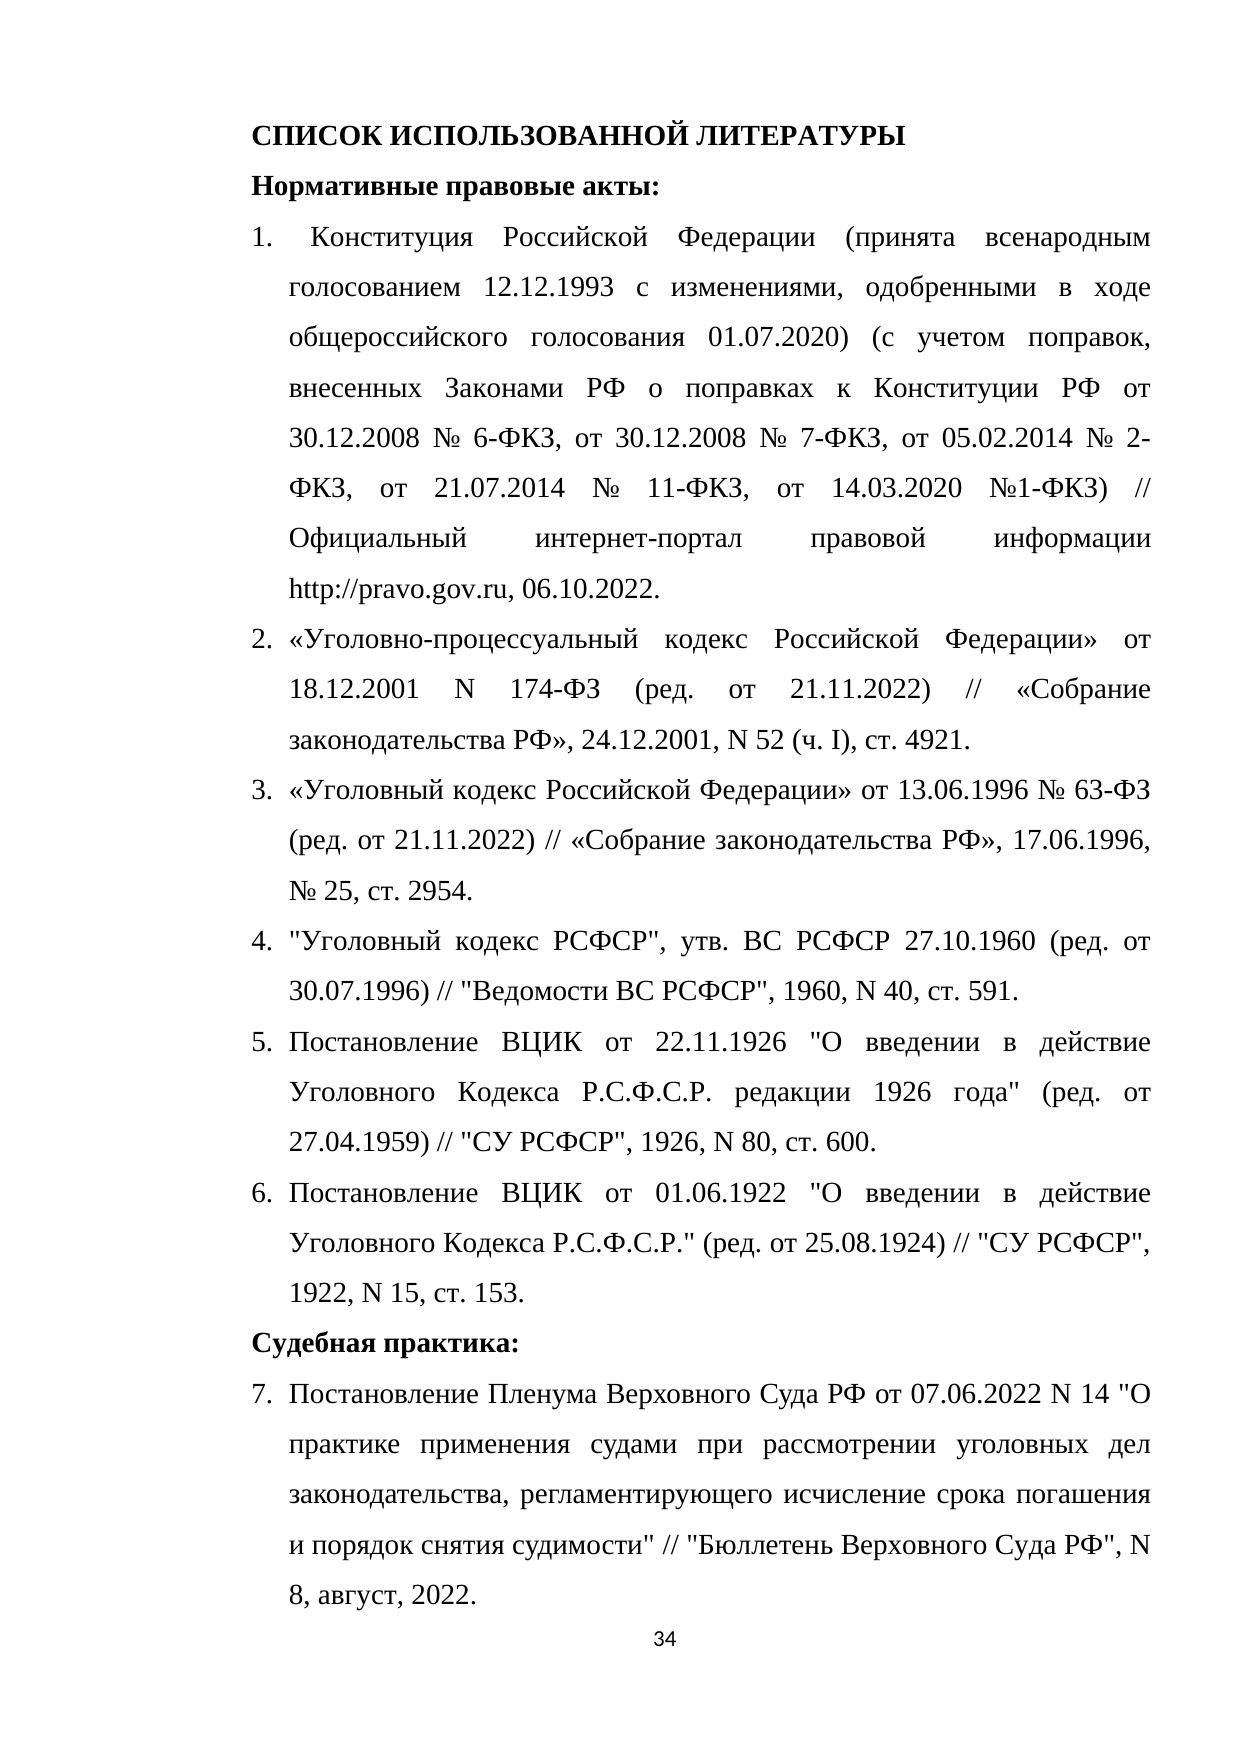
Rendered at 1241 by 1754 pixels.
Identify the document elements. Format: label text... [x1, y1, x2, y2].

list «Уголовный кодекс Российской Федерации» от 13.06.1996 № 63-ФЗ (ред. от 21.11.2022) // «Собрание законодательства РФ», 17.06.1996, № 25, ст. 2954. [251, 772, 1152, 906]
list Постановление Пленума Верховного Суда РФ от 07.06.2022 N 14 "О практике применения судами при рассмотрении уголовных дел законодательства, регламентирующего исчисление срока погашения и порядок снятия судимости" // "Бюллетень Верховного Суда РФ", N 8, август, 2022. [251, 1376, 1152, 1611]
text СПИСОК ИСПОЛЬЗОВАННОЙ ЛИТЕРАТУРЫ [177, 118, 1152, 152]
text Нормативные правовые акты: [177, 168, 1152, 202]
list Постановление ВЦИК от 01.06.1922 "О введении в действие Уголовного Кодекса Р.С.Ф.С.Р." (ред. от 25.08.1924) // "СУ РСФСР", 1922, N 15, ст. 153. [251, 1175, 1152, 1309]
text Судебная практика: [177, 1326, 1152, 1359]
list Конституция Российской Федерации (принята всенародным голосованием 12.12.1993 с изменениями, одобренными в ходе общероссийского голосования 01.07.2020) (с учетом поправок, внесенных Законами РФ о поправках к Конституции РФ от 30.12.2008 № 6-ФКЗ, от 30.12.2008 № 7-ФКЗ, от 05.02.2014 № 2-ФКЗ, от 21.07.2014 № 11-ФКЗ, от 14.03.2020 №1-ФКЗ) // Официальный интернет-портал правовой информации http://pravo.gov.ru, 06.10.2022. [251, 219, 1152, 604]
list «Уголовно-процессуальный кодекс Российской Федерации» от 18.12.2001 N 174-ФЗ (ред. от 21.11.2022) // «Собрание законодательства РФ», 24.12.2001, N 52 (ч. I), ст. 4921. [251, 621, 1152, 755]
list "Уголовный кодекс РСФСР", утв. ВС РСФСР 27.10.1960 (ред. от 30.07.1996) // "Ведомости ВС РСФСР", 1960, N 40, ст. 591. [251, 923, 1152, 1007]
list Постановление ВЦИК от 22.11.1926 "О введении в действие Уголовного Кодекса Р.С.Ф.С.Р. редакции 1926 года" (ред. от 27.04.1959) // "СУ РСФСР", 1926, N 80, ст. 600. [251, 1024, 1152, 1158]
